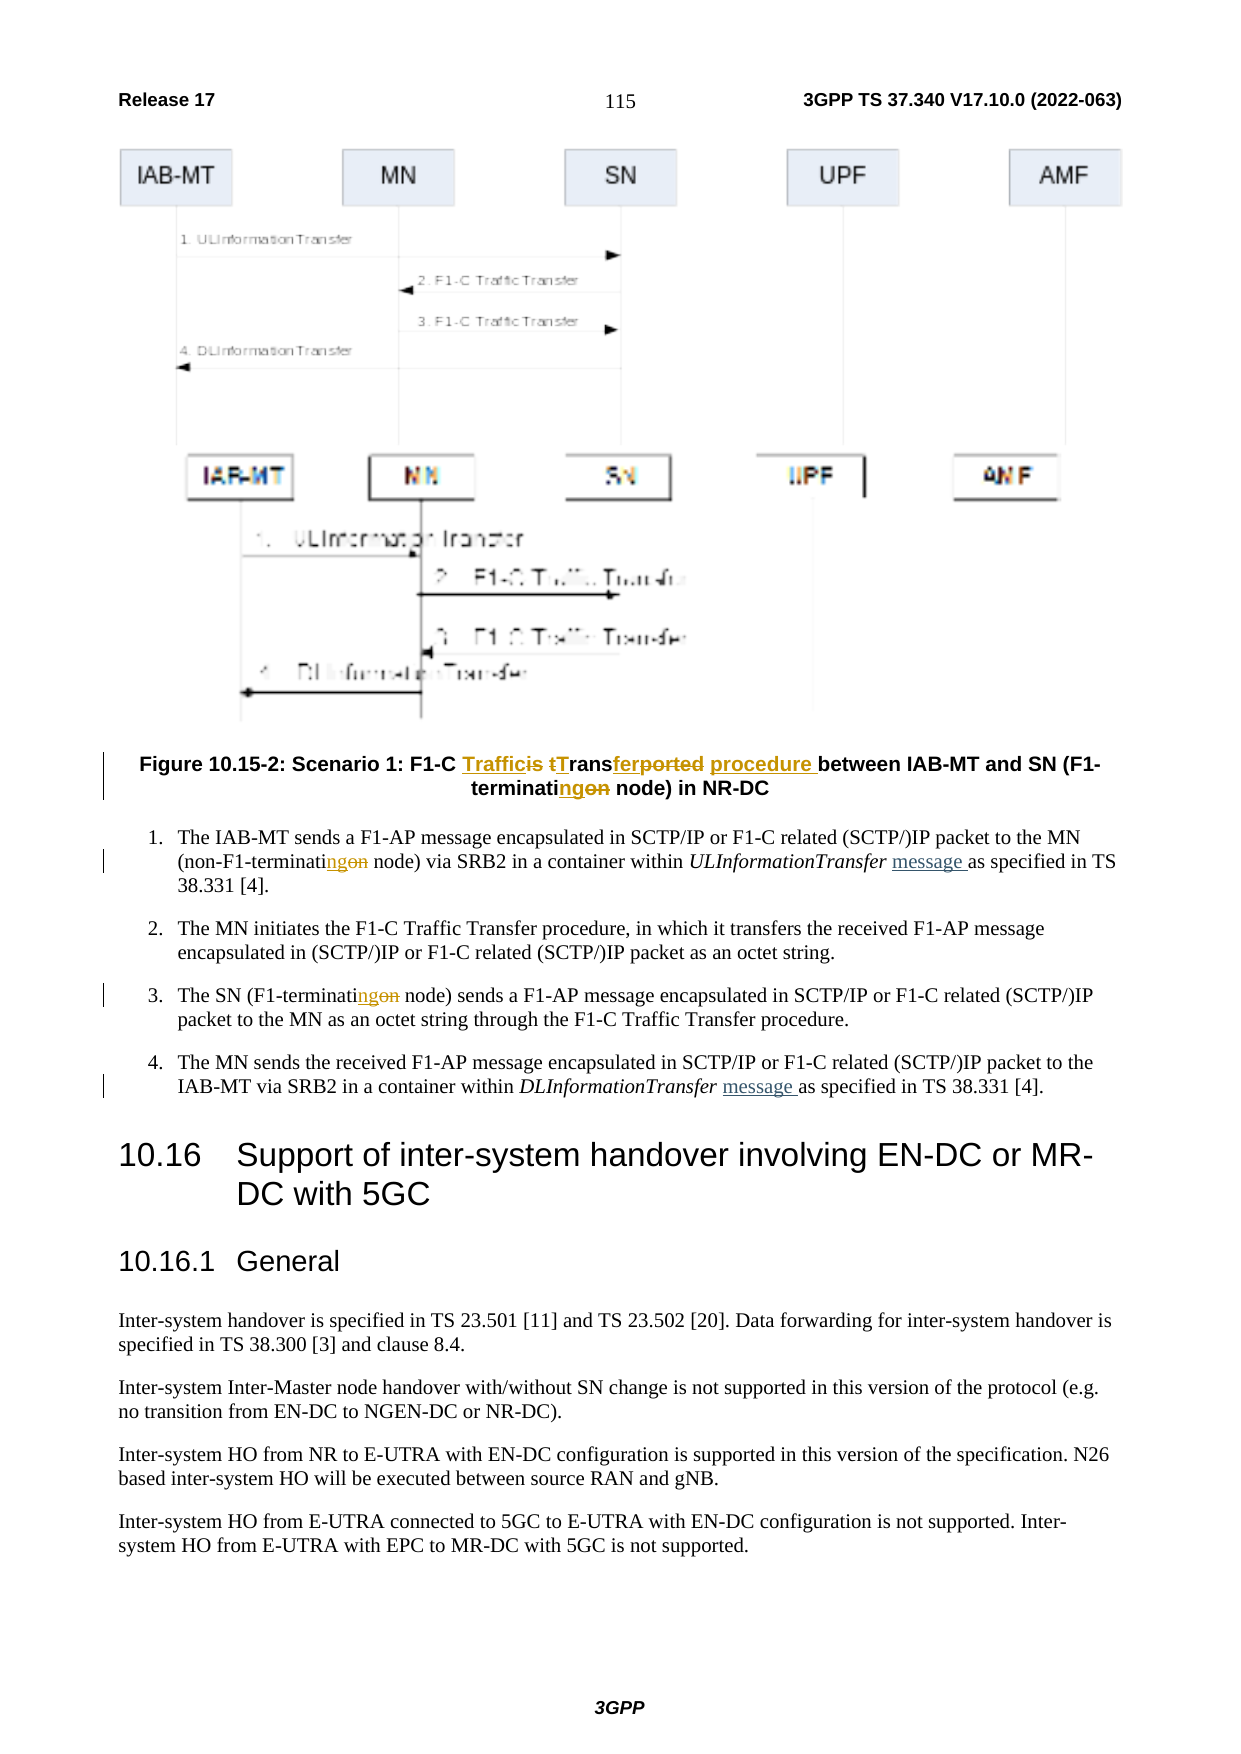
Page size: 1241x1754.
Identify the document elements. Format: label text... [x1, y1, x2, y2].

text Inter-system Inter-Master node handover with/without SN change is not supported in this version of the protocol (e.g. no transition from EN-DC to NGEN-DC or NR-DC). [118, 1375, 1122, 1423]
subtitle 10.16.1 General [118, 1243, 1122, 1277]
subtitle 10.16 Support of inter-system handover involving EN-DC or MR-DC with 5GC [118, 1135, 1122, 1212]
text Inter-system HO from E-UTRA connected to 5GC to E-UTRA with EN-DC configuration is not supported. Inter-system HO from E-UTRA with EPC to MR-DC with 5GC is not supported. [118, 1509, 1122, 1557]
text Figure 10.15-2: Scenario 1: F1-C rans between IAB-MT and SN (F1-terminati node) in NR-DC [118, 752, 1122, 800]
text 4. The MN sends the received F1-AP message encapsulated in SCTP/IP or F1-C related (SCTP/)IP packet to the IAB-MT via SRB2 in a container within DLInformationTransfer as specified in TS 38.331 [4]. [148, 1050, 1122, 1098]
text 3. The SN (F1-terminati node) sends a F1-AP message encapsulated in SCTP/IP or F1-C related (SCTP/)IP packet to the MN as an octet string through the F1-C Traffic Transfer procedure. [148, 983, 1122, 1031]
text Inter-system handover is specified in TS 23.501 [11] and TS 23.502 [20]. Data forwarding for inter-system handover is specified in TS 38.300 [3] and clause 8.4. [118, 1308, 1122, 1356]
text 2. The MN initiates the F1-C Traffic Transfer procedure, in which it transfers the received F1-AP message encapsulated in (SCTP/)IP or F1-C related (SCTP/)IP packet as an octet string. [148, 916, 1122, 964]
text 1. The IAB-MT sends a F1-AP message encapsulated in SCTP/IP or F1-C related (SCTP/)IP packet to the MN (non-F1-terminati node) via SRB2 in a container within ULInformationTransfer as specified in TS 38.331 [4]. [148, 825, 1122, 897]
text Inter-system HO from NR to E-UTRA with EN-DC configuration is supported in this version of the specification. N26 based inter-system HO will be executed between source RAN and gNB. [118, 1442, 1122, 1490]
